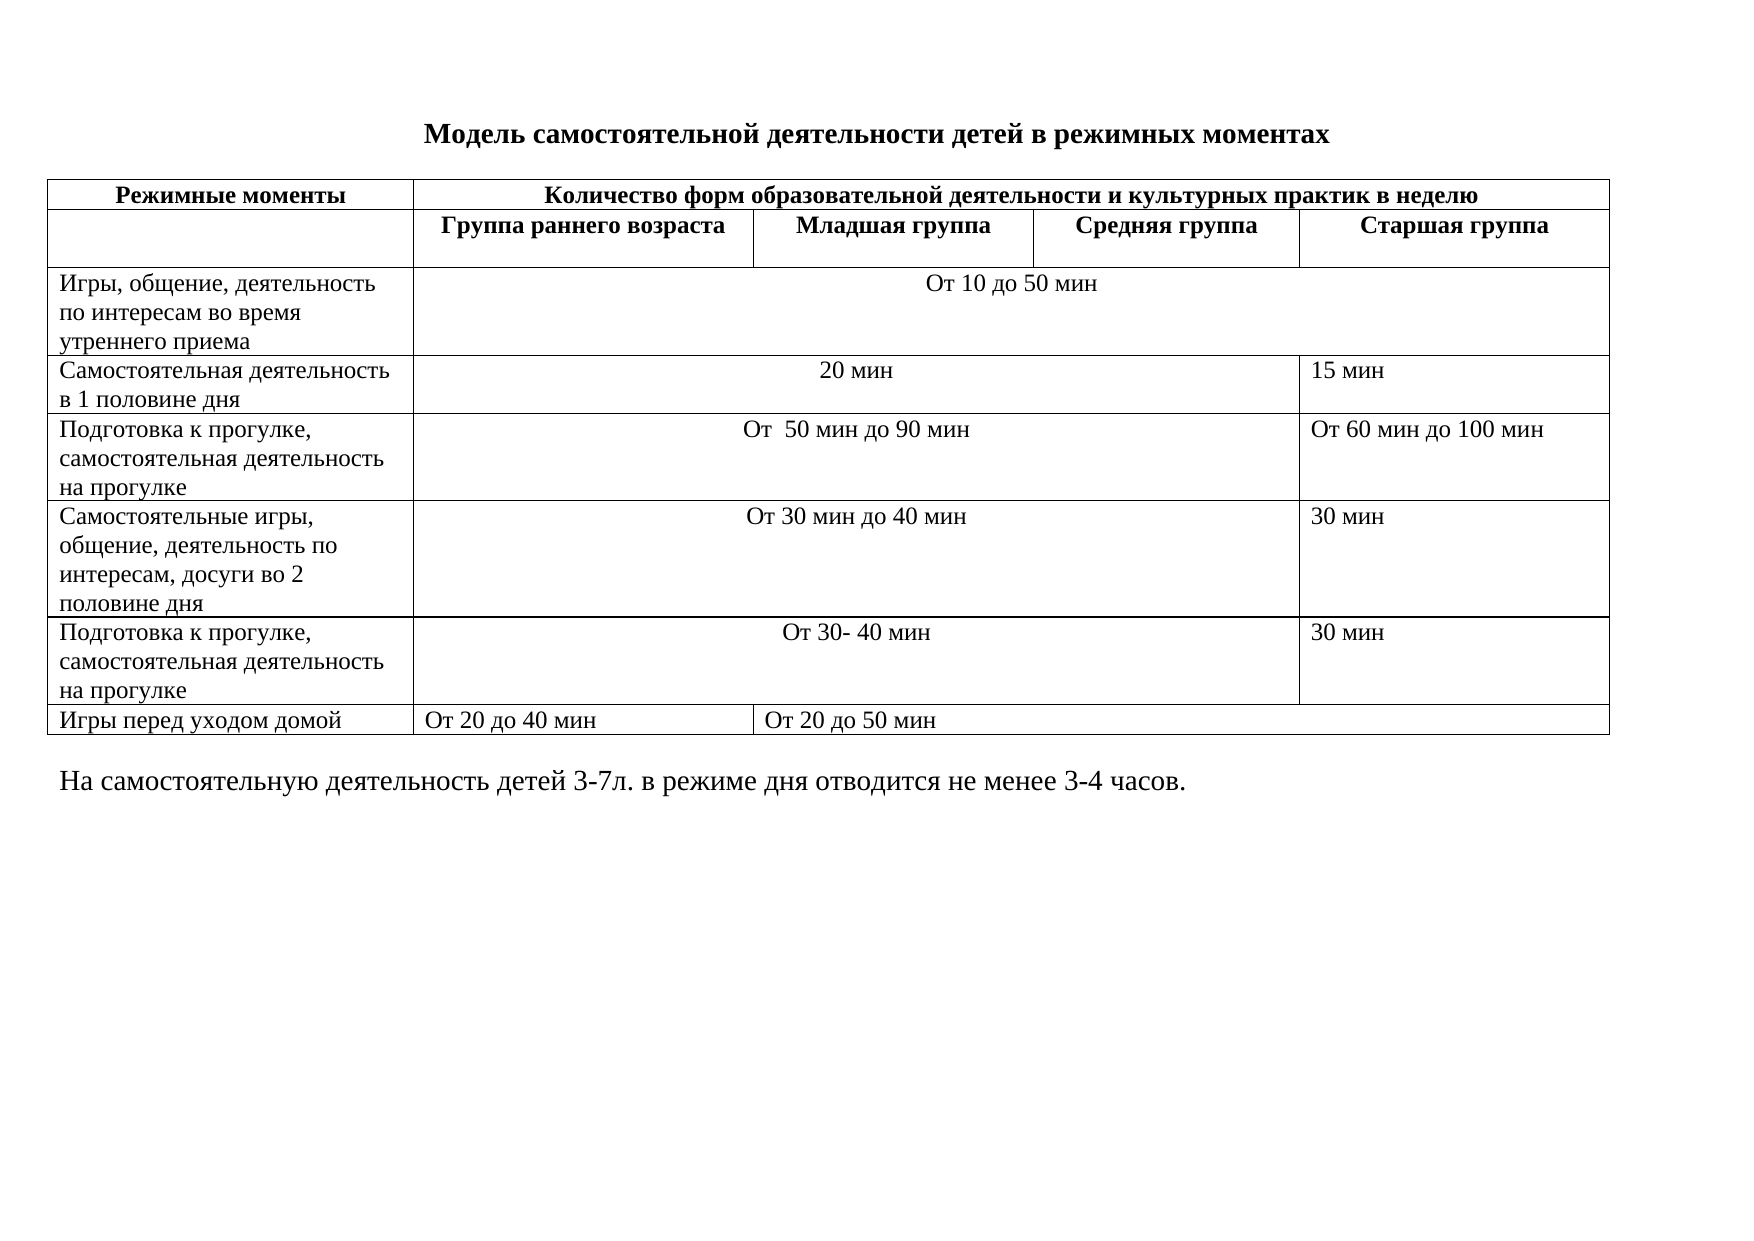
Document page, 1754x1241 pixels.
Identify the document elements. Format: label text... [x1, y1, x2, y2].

table_cell Подготовка к прогулке, самостоятельная деятельность на прогулке [48, 414, 413, 500]
table_header Режимные моменты [48, 180, 413, 209]
table_cell 20 мин [414, 356, 1299, 413]
text На самостоятельную деятельность детей 3-7л. в режиме дня отводится не менее 3-4 часов. [59, 763, 1695, 797]
table_cell От 20 до 40 мин [414, 705, 753, 733]
table_cell Младшая группа [754, 210, 1033, 267]
table_cell Игры, общение, деятельность по интересам во время утреннего приема [48, 268, 413, 354]
table_cell Игры перед уходом домой [48, 705, 413, 733]
table_cell Самостоятельная деятельность в 1 половине дня [48, 356, 413, 413]
table_cell От 10 до 50 мин [414, 268, 1609, 354]
table_cell От 60 мин до 100 мин [1300, 414, 1609, 500]
table_cell Старшая группа [1300, 210, 1609, 267]
table_cell Средняя группа [1034, 210, 1299, 267]
table_cell [48, 210, 413, 267]
table_cell От 30 мин до 40 мин [414, 501, 1299, 616]
table_cell Самостоятельные игры, общение, деятельность по интересам, досуги во 2 половине дня [48, 501, 413, 616]
text Модель самостоятельной деятельности детей в режимных моментах [59, 117, 1695, 150]
table_cell 15 мин [1300, 356, 1609, 413]
table_header Количество форм образовательной деятельности и культурных практик в неделю [414, 180, 1609, 209]
table_cell От 30- 40 мин [414, 618, 1299, 704]
table_cell От 50 мин до 90 мин [414, 414, 1299, 500]
table_cell От 20 до 50 мин [754, 705, 1609, 733]
table_cell 30 мин [1300, 618, 1609, 704]
table_cell Подготовка к прогулке, самостоятельная деятельность на прогулке [48, 618, 413, 704]
table_cell 30 мин [1300, 501, 1609, 616]
table_cell Группа раннего возраста [414, 210, 753, 267]
